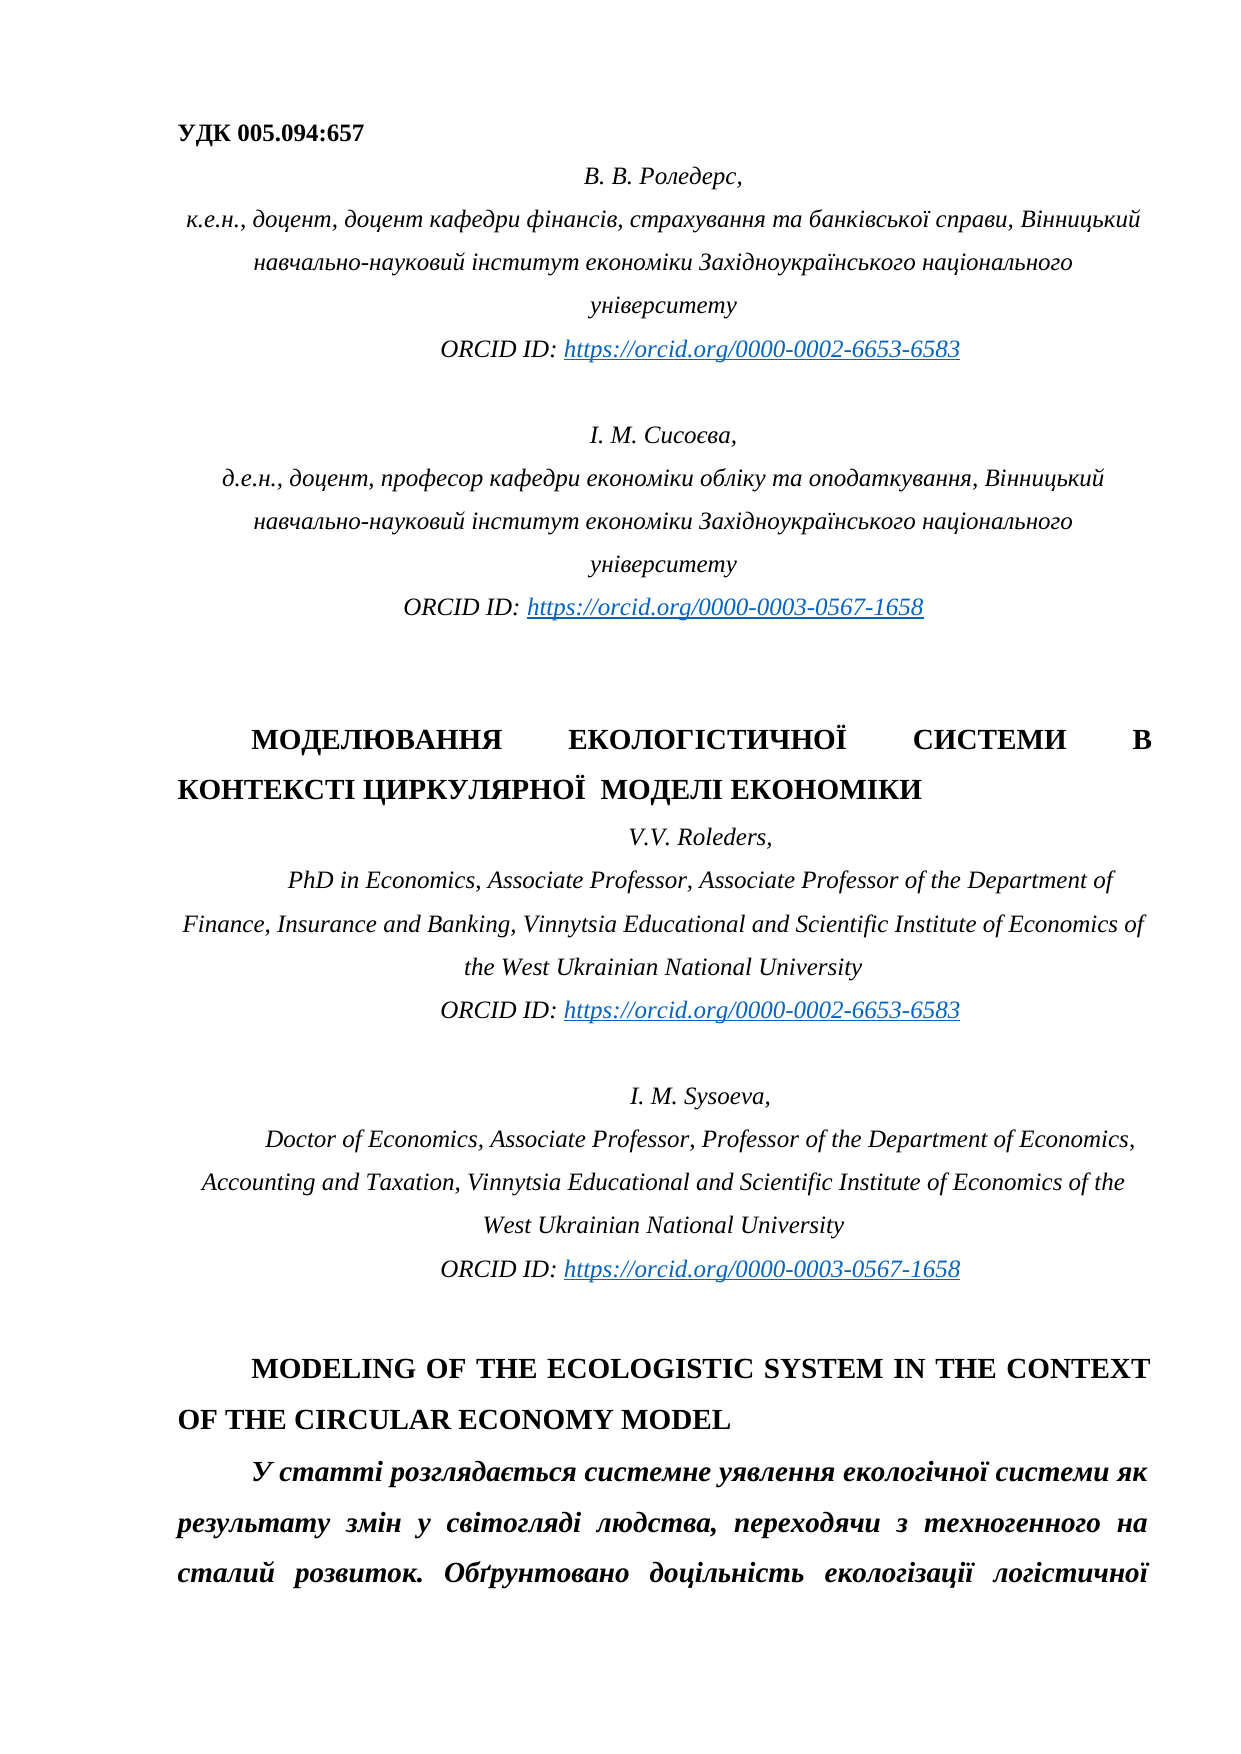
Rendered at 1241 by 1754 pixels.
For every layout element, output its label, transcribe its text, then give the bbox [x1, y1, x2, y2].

text к.е.н., доцент, доцент кафедри фінансів, страхування та банківської справи, Вінницький навчально-науковий інститут економіки Західноукраїнського національного університету [177, 204, 1152, 319]
text ORCID ID: https://orcid.org/0000-0003-0567-1658 [177, 1254, 1152, 1282]
text д.е.н., доцент, професор кафедри економіки обліку та оподаткування, Вінницький навчально-науковий інститут економіки Західноукраїнського національного університету [177, 463, 1152, 578]
text I. M. Sysoeva, [177, 1081, 1152, 1110]
text ORCID ID: https://orcid.org/0000-0002-6653-6583 [177, 334, 1152, 362]
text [177, 1454, 1151, 1588]
text Doctor of Economics, Associate Professor, Professor of the Department of Economics, Accounting and Taxation, Vinnytsia Educational and Scientific Institute of Economics of the West Ukrainian National University [177, 1124, 1152, 1239]
text В. В. Роледерс, [177, 161, 1152, 190]
text ORCID ID: https://orcid.org/0000-0003-0567-1658 [177, 592, 1152, 621]
text І. М. Сисоєва, [177, 420, 1152, 449]
text ORCID ID: https://orcid.org/0000-0002-6653-6583 [177, 995, 1152, 1024]
text Моделювання екологістичної системи в КОНТЕКСТІ ЦИРКУЛЯРНОЇ МОДЕЛІ ЕКОНОМІКИ [177, 722, 1152, 806]
text V.V. Roleders, [177, 822, 1152, 851]
text PhD in Economics, Associate Professor, Associate Professor of the Department of Finance, Insurance and Banking, Vinnytsia Educational and Scientific Institute of Economics of the West Ukrainian National University [177, 866, 1152, 981]
text MODELING OF THE ECOLOGISTIC SYSTEM IN THE CONTEXT OF THE CIRCULAR ECONOMY MODEL [177, 1352, 1151, 1435]
text УДК 005.094:657 [177, 118, 1152, 147]
